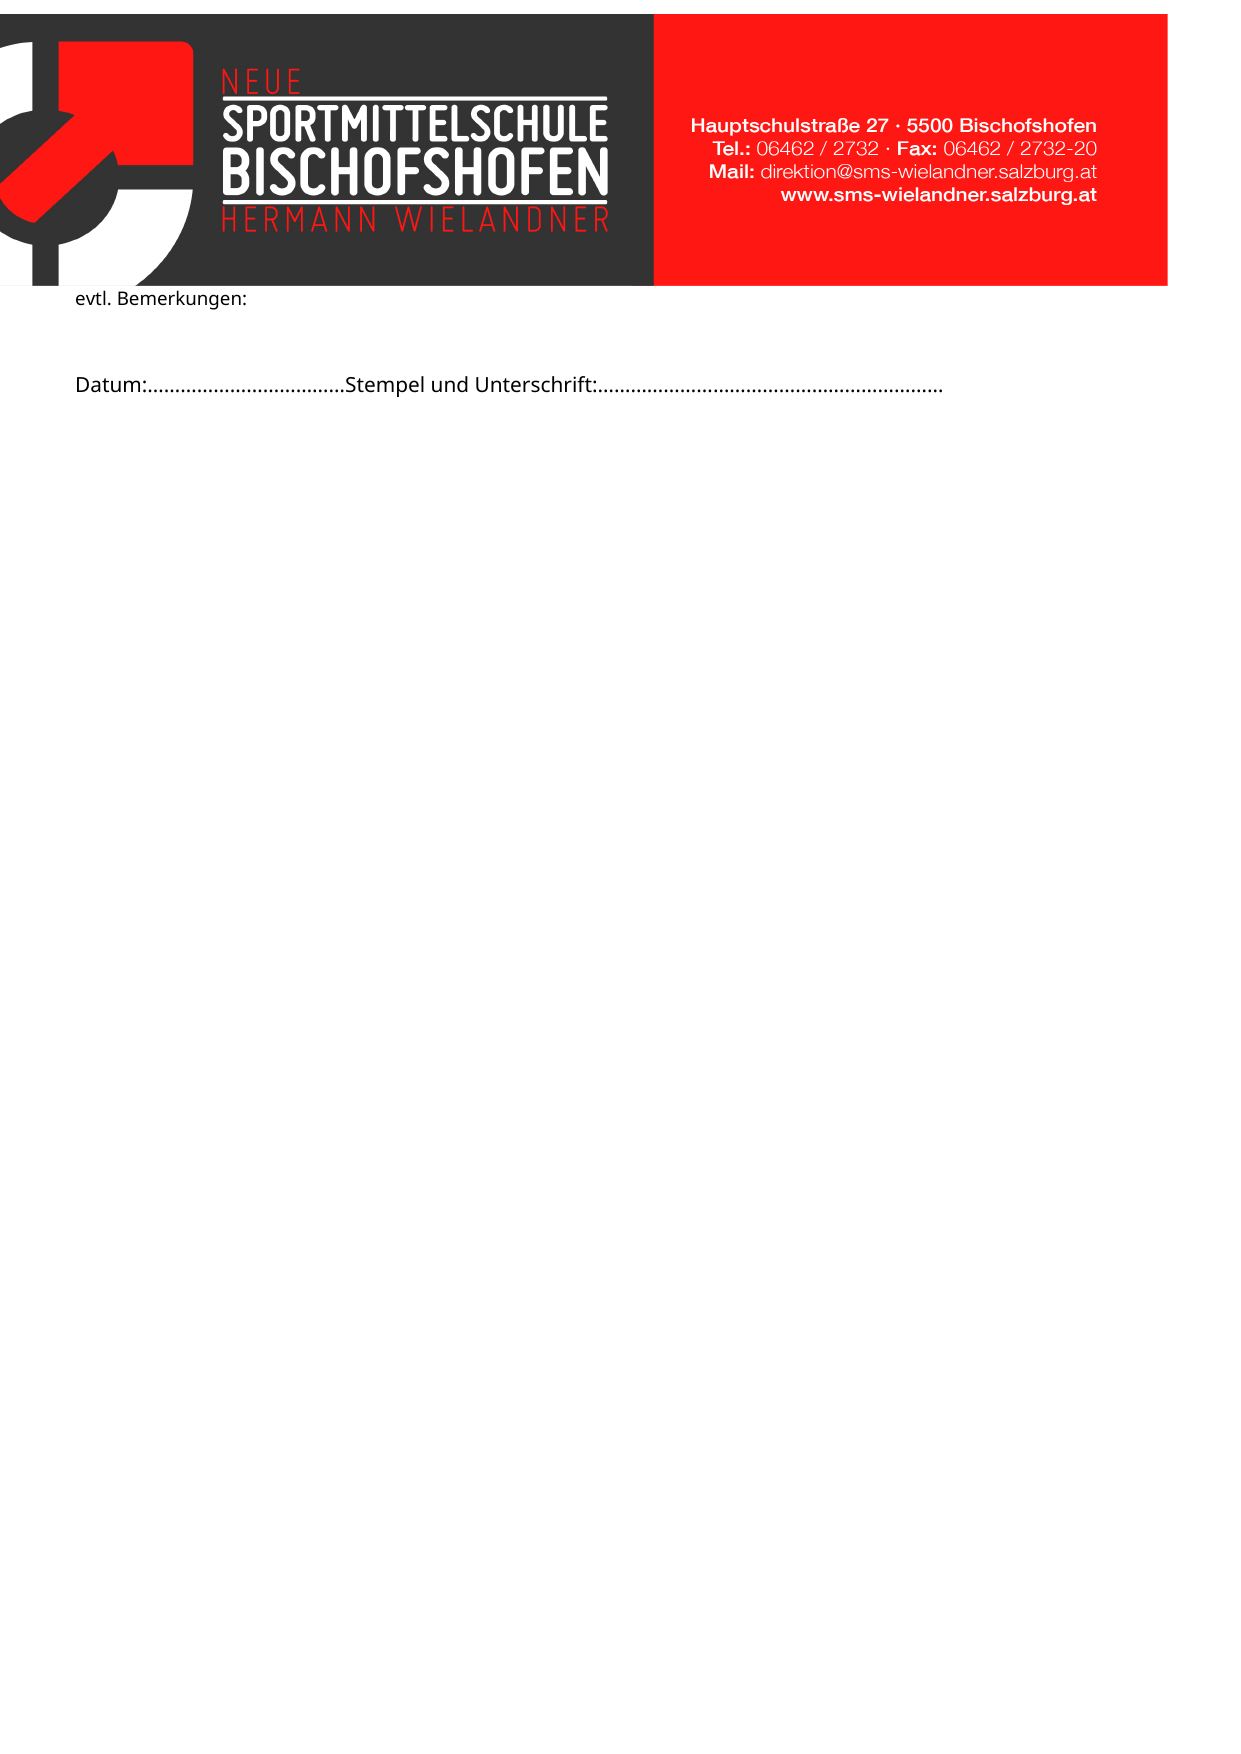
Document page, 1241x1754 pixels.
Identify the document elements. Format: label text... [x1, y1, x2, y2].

text evtl. Bemerkungen: [75, 286, 1165, 311]
picture [0, 14, 1168, 286]
text Datum:………………………………Stempel und Unterschrift:……………………………………………………… [75, 370, 1165, 399]
